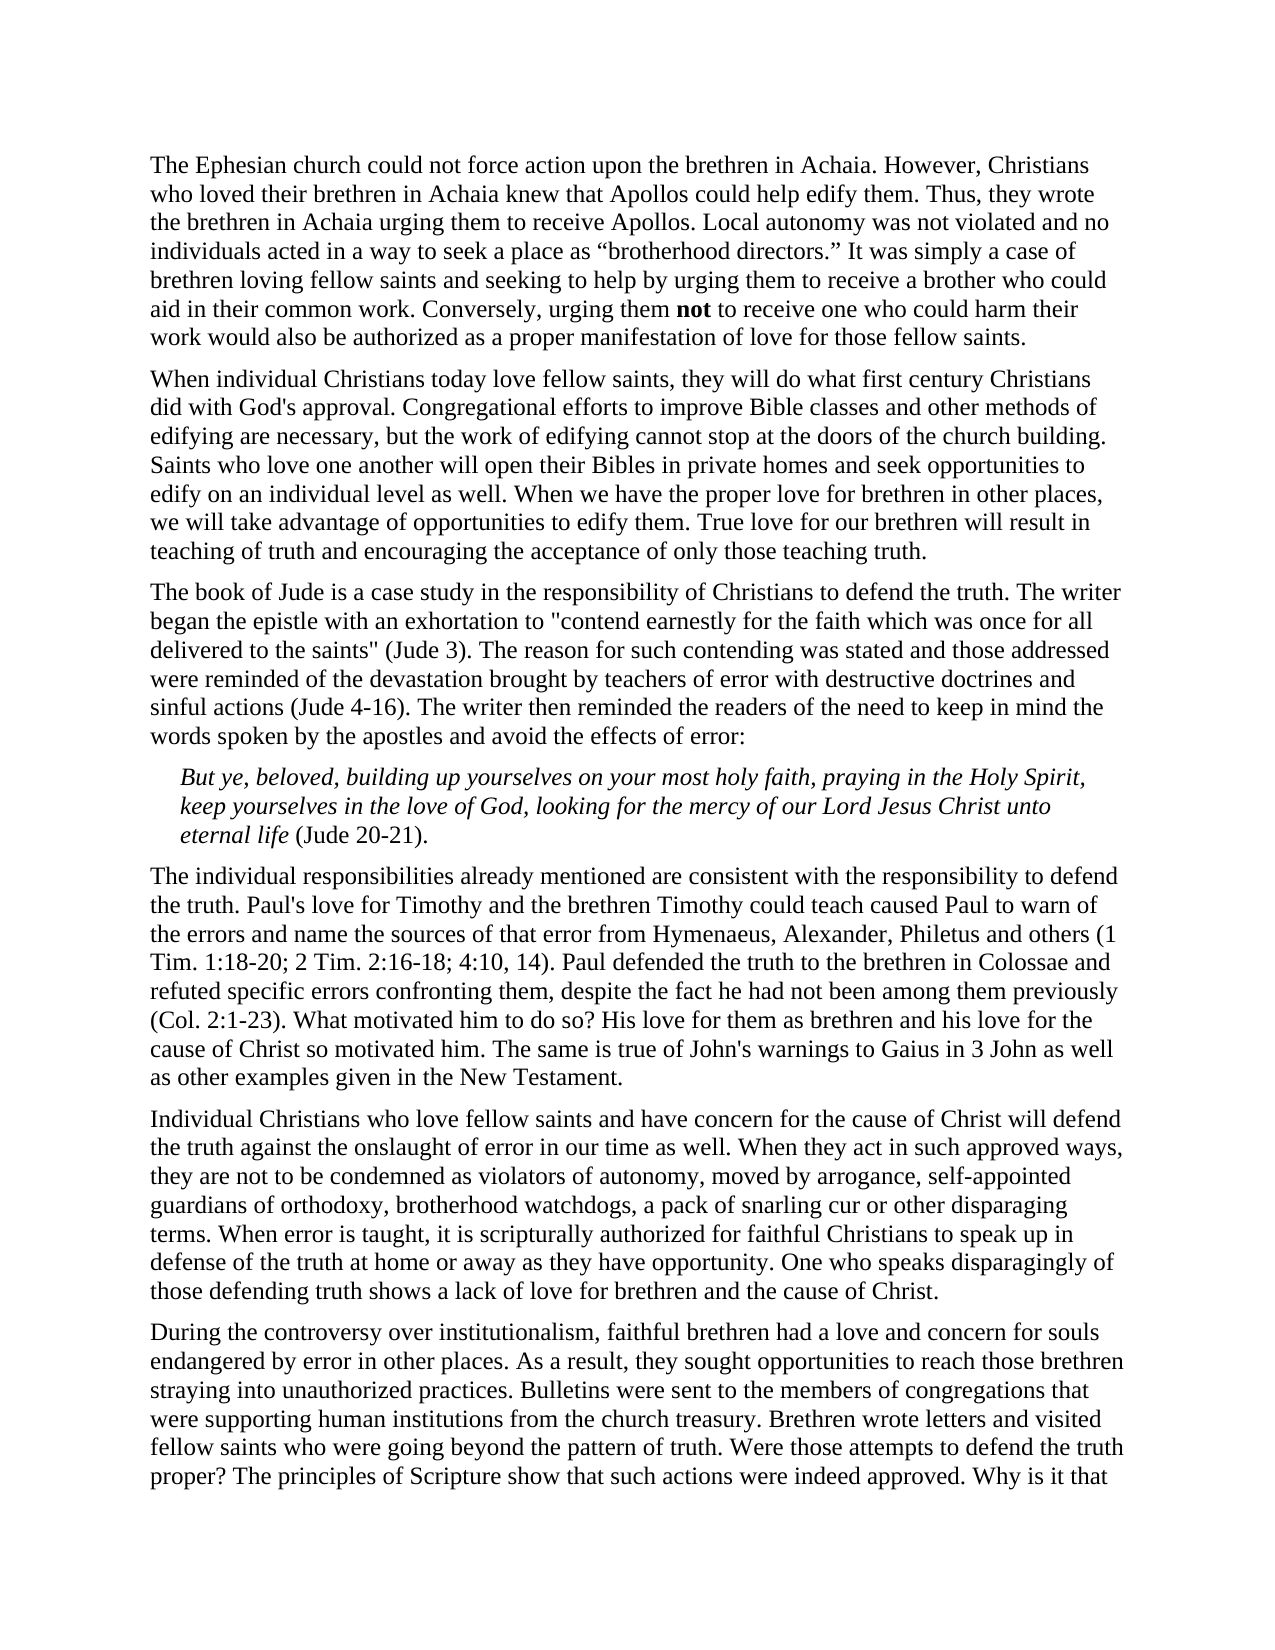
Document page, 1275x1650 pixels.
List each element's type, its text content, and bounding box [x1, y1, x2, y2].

text The book of Jude is a case study in the responsibility of Christians to defend the truth. The writer began the epistle with an exhortation to "contend earnestly for the faith which was once for all delivered to the saints" (Jude 3). The reason for such contending was stated and those addressed were reminded of the devastation brought by teachers of error with destructive doctrines and sinful actions (Jude 4-16). The writer then reminded the readers of the need to keep in mind the words spoken by the apostles and avoid the effects of error: [150, 577, 1125, 750]
text When individual Christians today love fellow saints, they will do what first century Christians did with God's approval. Congregational efforts to improve Bible classes and other methods of edifying are necessary, but the work of edifying cannot stop at the doors of the church building. Saints who love one another will open their Bibles in private homes and seek opportunities to edify on an individual level as well. When we have the proper love for brethren in other places, we will take advantage of opportunities to edify them. True love for our brethren will result in teaching of truth and encouraging the acceptance of only those teaching truth. [150, 364, 1125, 565]
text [150, 1317, 1125, 1490]
text Individual Christians who love fellow saints and have concern for the cause of Christ will defend the truth against the onslaught of error in our time as well. When they act in such approved ways, they are not to be condemned as violators of autonomy, moved by arrogance, self-appointed guardians of orthodoxy, brotherhood watchdogs, a pack of snarling cur or other disparaging terms. When error is taught, it is scripturally authorized for faithful Christians to speak up in defense of the truth at home or away as they have opportunity. One who speaks disparagingly of those defending truth shows a lack of love for brethren and the cause of Christ. [150, 1104, 1125, 1305]
text The individual responsibilities already mentioned are consistent with the responsibility to defend the truth. Paul's love for Timothy and the brethren Timothy could teach caused Paul to warn of the errors and name the sources of that error from Hymenaeus, Alexander, Philetus and others (1 Tim. 1:18-20; 2 Tim. 2:16-18; 4:10, 14). Paul defended the truth to the brethren in Colossae and refuted specific errors confronting them, despite the fact he had not been among them previously (Col. 2:1-23). What motivated him to do so? His love for them as brethren and his love for the cause of Christ so motivated him. The same is true of John's warnings to Gaius in 3 John as well as other examples given in the New Testament. [150, 861, 1125, 1091]
text The Ephesian church could not force action upon the brethren in Achaia. However, Christians who loved their brethren in Achaia knew that Apollos could help edify them. Thus, they wrote the brethren in Achaia urging them to receive Apollos. Local autonomy was not violated and no individuals acted in a way to seek a place as “brotherhood directors.” It was simply a case of brethren loving fellow saints and seeking to help by urging them to receive a brother who could aid in their common work. Conversely, urging them not to receive one who could harm their work would also be authorized as a proper manifestation of love for those fellow saints. [150, 150, 1125, 351]
text But ye, beloved, building up yourselves on your most holy faith, praying in the Holy Spirit, keep yourselves in the love of God, looking for the mercy of our Lord Jesus Christ unto eternal life (Jude 20-21). [180, 762, 1095, 849]
